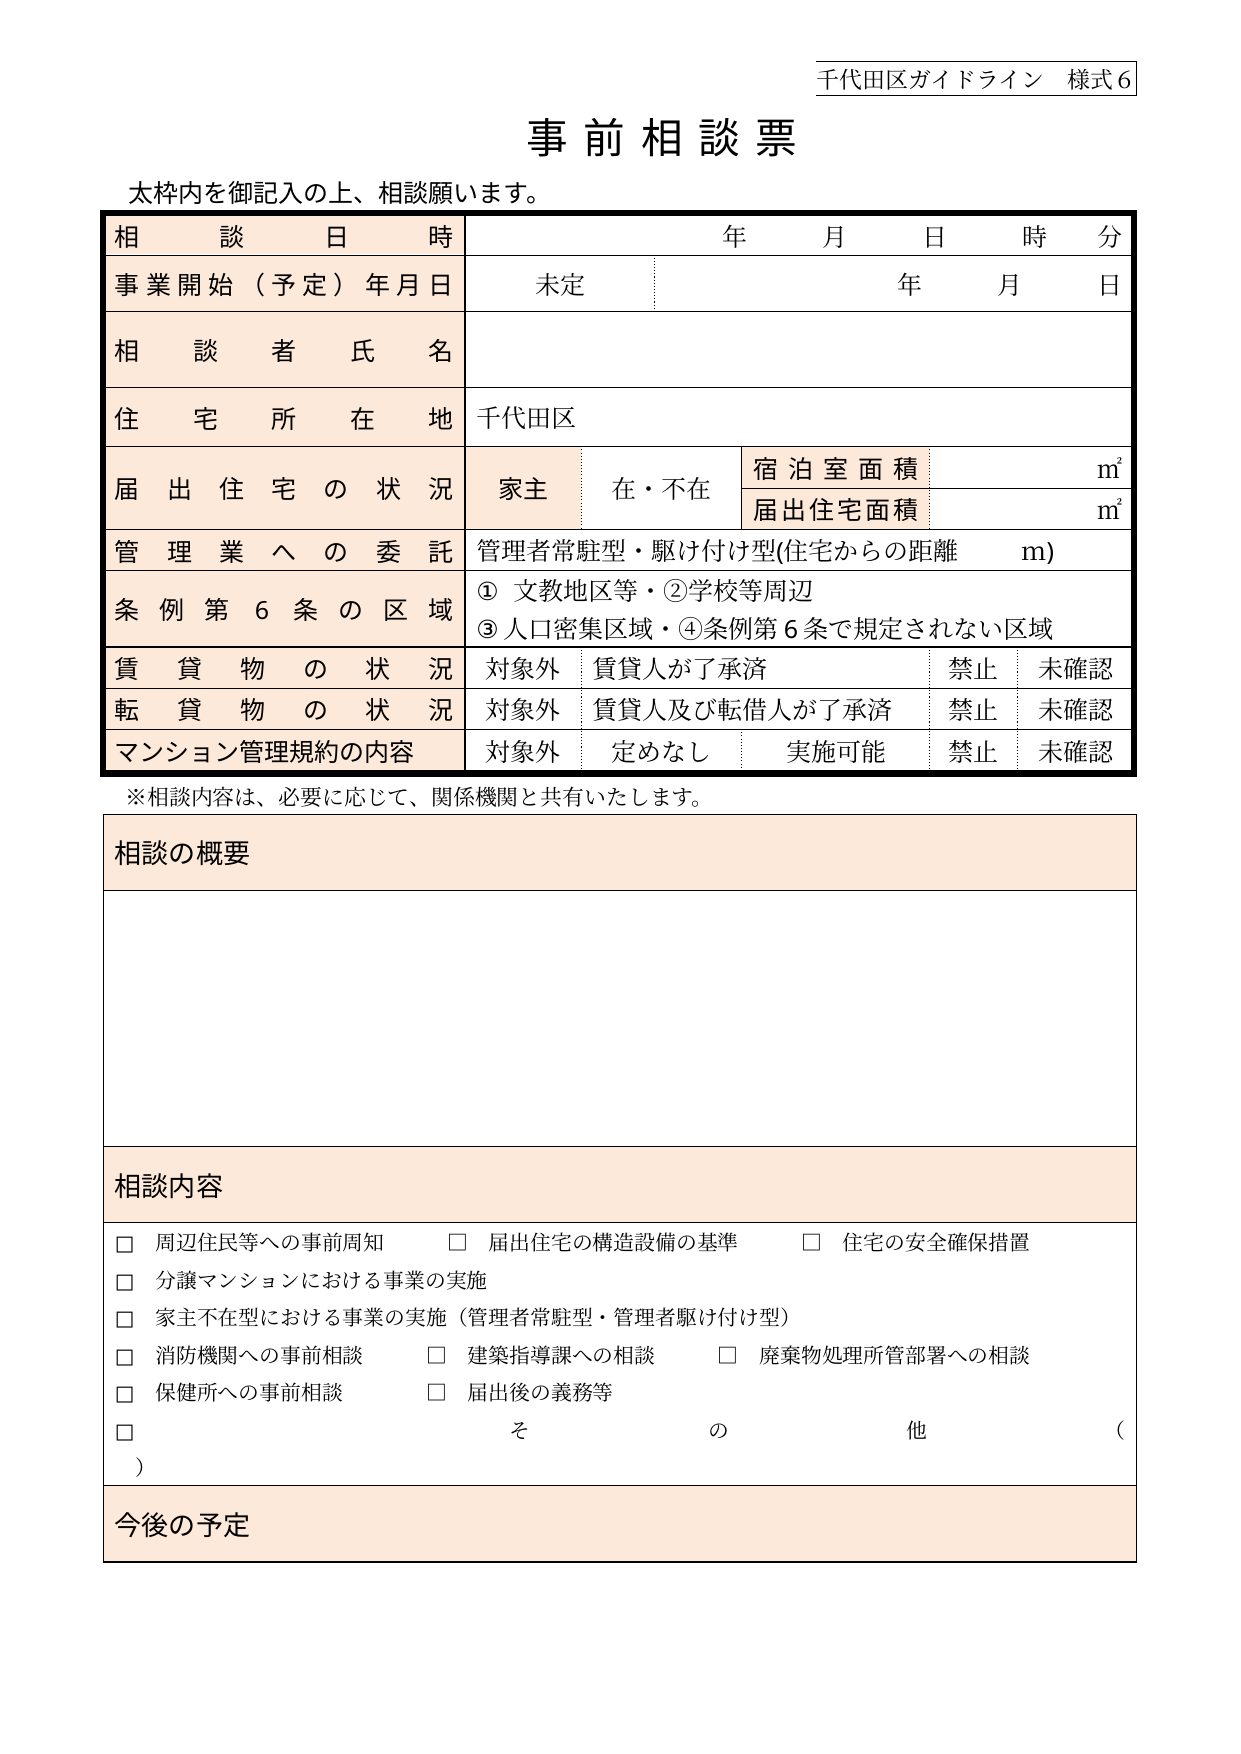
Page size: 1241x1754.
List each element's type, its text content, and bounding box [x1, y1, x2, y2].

table_cell 相談内容 [104, 1147, 1136, 1222]
table_header 相談日時 [106, 216, 464, 254]
table_cell 条例第6条の区域 [106, 571, 464, 646]
table_cell [466, 312, 1131, 387]
table_header 相談の概要 [104, 815, 1136, 890]
text 太枠内を御記入の上、相談願います。 [103, 172, 1137, 210]
table_cell 賃貸人及び転借人が了承済 [581, 689, 930, 729]
table_cell 未確認 [1018, 730, 1131, 770]
table_cell 禁止 [930, 689, 1017, 729]
table_cell 住宅所在地 [106, 388, 464, 446]
table_cell 文教地区等・②学校等周辺 ③人口密集区域・④条例第6条で規定されない区域 [466, 571, 1131, 646]
table_cell 家主 [466, 447, 581, 529]
table_cell ㎡ [930, 447, 1131, 488]
table_cell 対象外 [466, 730, 581, 770]
table_cell 管理者常駐型・駆け付け型(住宅からの距離 ｍ) [466, 530, 1131, 570]
text ※相談内容は、必要に応じて、関係機関と共有いたします。 [103, 777, 1137, 814]
table_cell 未確認 [1018, 648, 1131, 688]
table_cell 管理業への委託 [106, 530, 464, 570]
table_cell 禁止 [930, 648, 1017, 688]
table_cell 在・不在 [581, 447, 741, 529]
table_cell 転貸物の状況 [106, 689, 464, 729]
table_cell □ 周辺住民等への事前周知 □ 届出住宅の構造設備の基準 □ 住宅の安全確保措置 □ 分譲マンションにおける事業の実施 □ 家主不在型における事業の実施（管理者常駐型・管理者駆け付け型） □ 消防機関への事前相談 □ 建築指導課への相談 □ 廃棄物処理所管部署への相談 □ 保健所への事前相談 □ 届出後の義務等 □ その他（ ） [104, 1223, 1136, 1485]
table_cell ㎡ [930, 489, 1131, 529]
table_cell 宿泊室面積 [742, 447, 930, 488]
table_cell 今後の予定 [104, 1486, 1136, 1561]
table_cell 定めなし [581, 730, 742, 770]
table_header 年 月 日 時 分 [466, 216, 1131, 254]
table_cell 対象外 [466, 689, 581, 729]
table_cell 千代田区 [466, 388, 1131, 446]
table_cell マンション管理規約の内容 [106, 730, 464, 770]
table_cell 実施可能 [742, 730, 930, 770]
table_cell 届出住宅の状況 [106, 447, 464, 529]
text 千代田区ガイドライン 様式６ [103, 60, 1137, 97]
table_cell 未定 [466, 256, 654, 311]
table_cell 未確認 [1018, 689, 1131, 729]
table_cell 相談者氏名 [106, 312, 464, 387]
table_cell 届出住宅面積 [742, 489, 930, 529]
table_cell [104, 891, 1136, 1146]
table_cell 年 月 日 [654, 256, 1131, 311]
table_cell 禁止 [930, 730, 1017, 770]
table_cell 事業開始（予定）年月日 [106, 256, 464, 311]
table_cell 賃貸人が了承済 [581, 648, 930, 688]
text 事前相談票 [103, 97, 1137, 172]
table_cell 賃貸物の状況 [106, 648, 464, 688]
table_cell 対象外 [466, 648, 581, 688]
